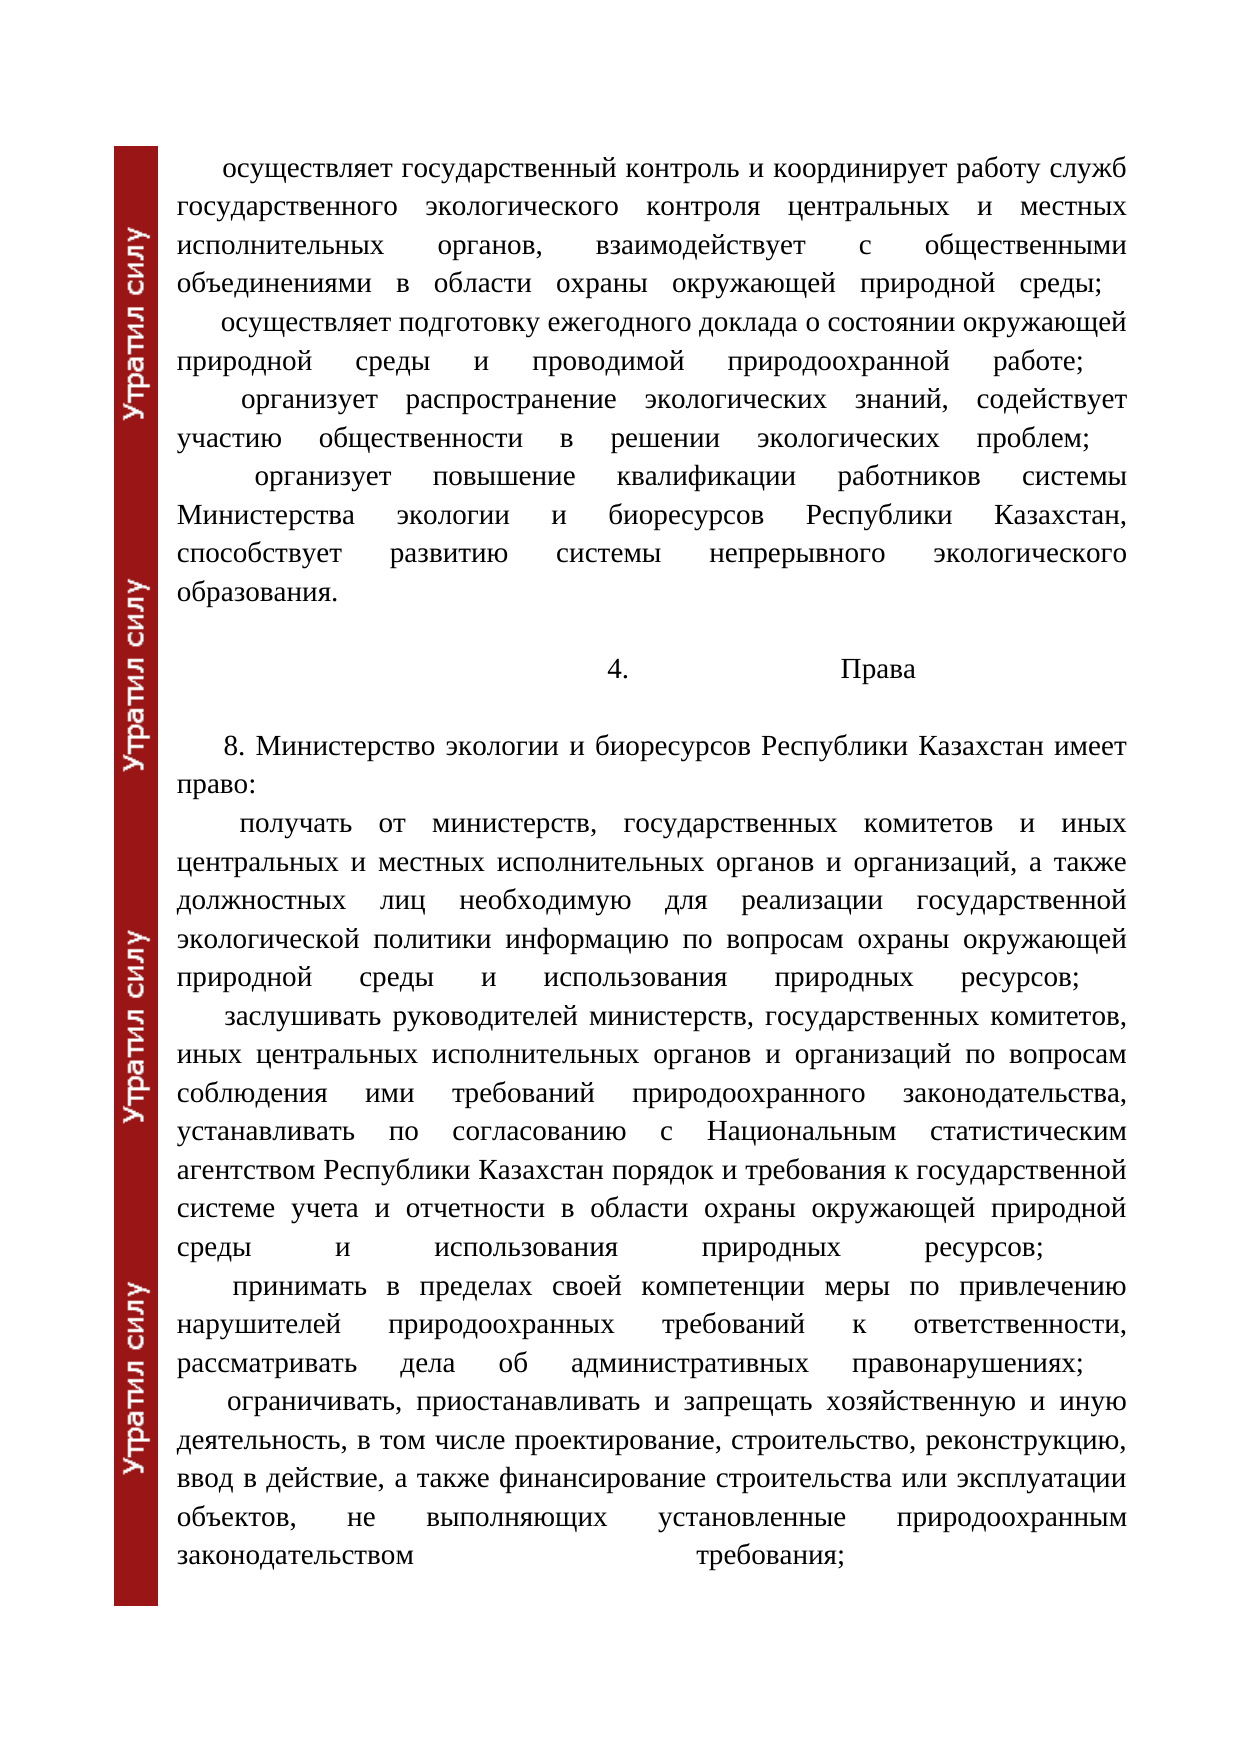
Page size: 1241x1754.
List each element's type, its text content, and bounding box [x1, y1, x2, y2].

picture [114, 1571, 158, 1606]
picture [114, 146, 158, 150]
